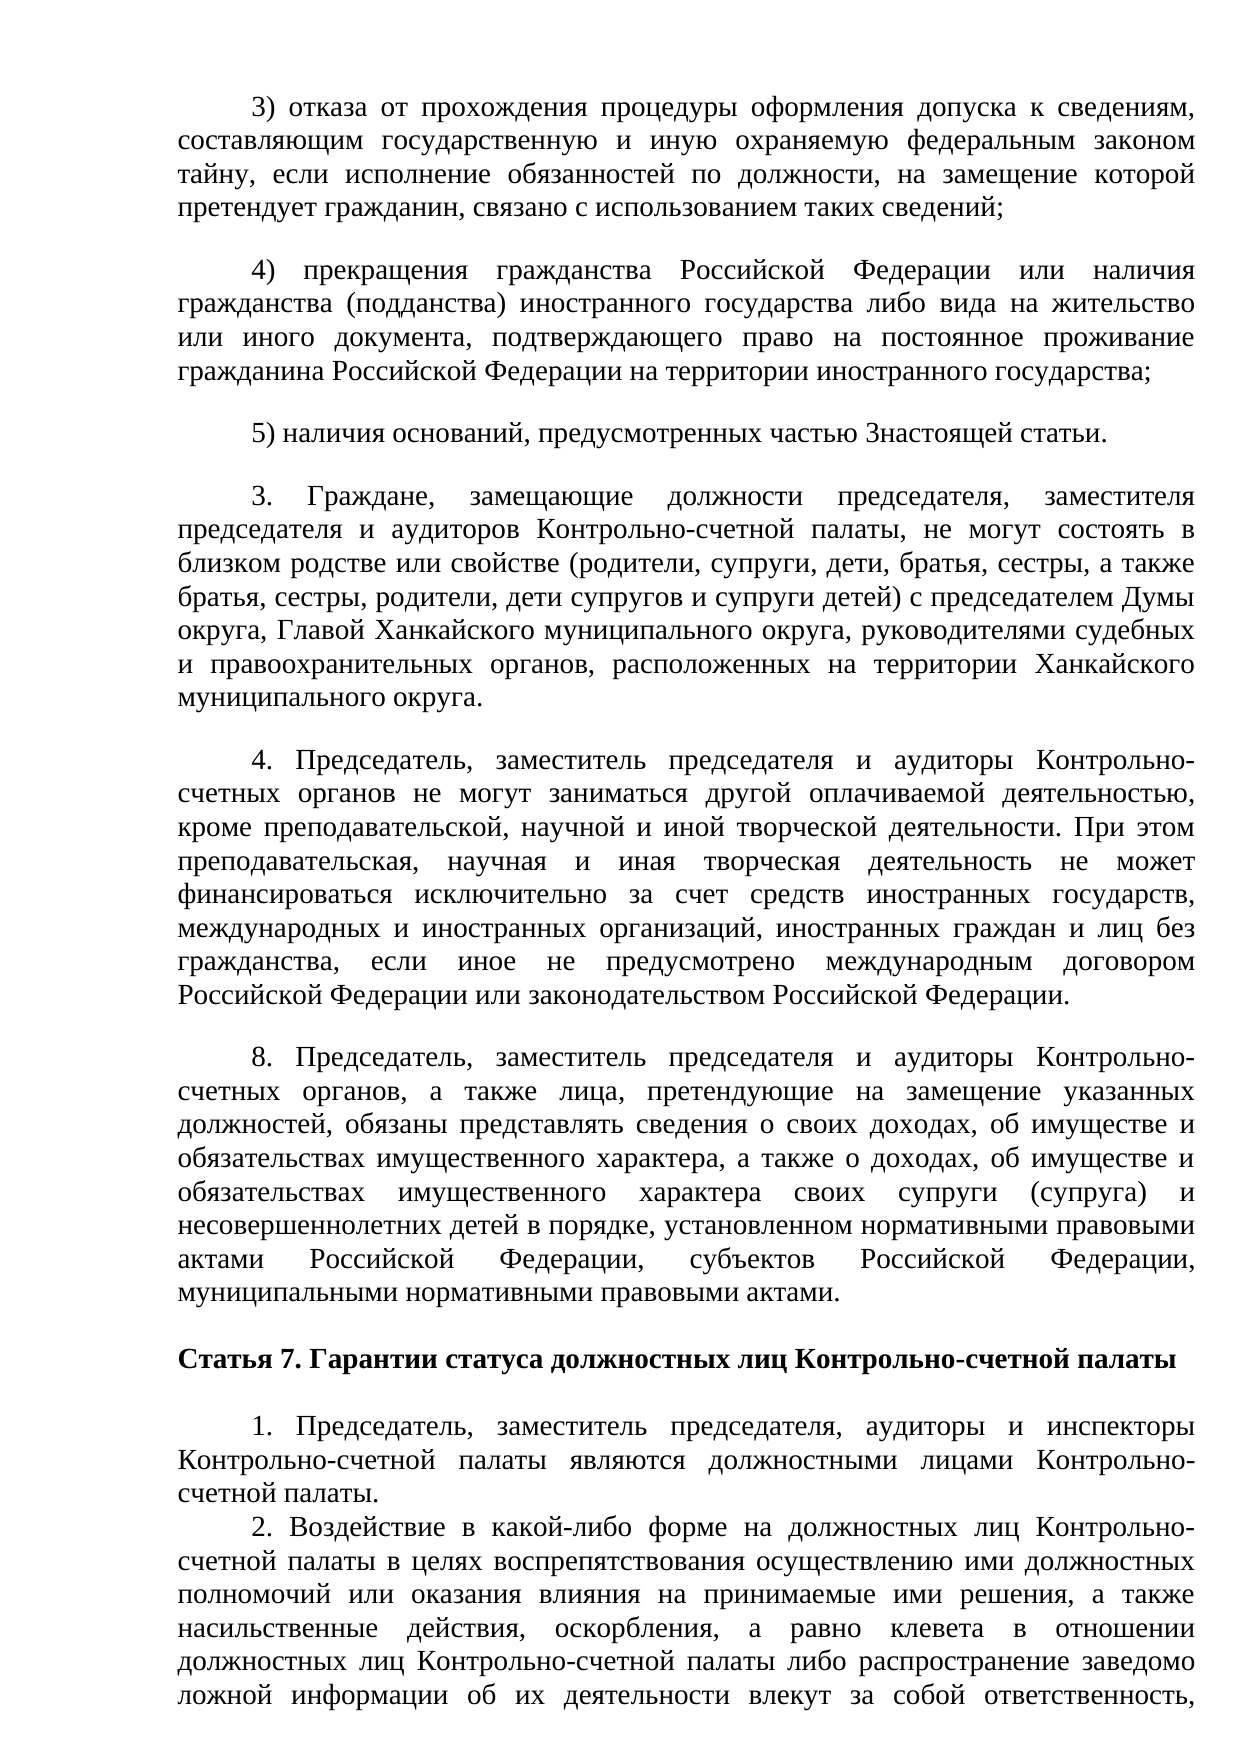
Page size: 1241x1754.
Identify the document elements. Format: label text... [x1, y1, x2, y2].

text 3) отказа от прохождения процедуры оформления допуска к сведениям, составляющим государственную и иную охраняемую федеральным законом тайну, если исполнение обязанностей по должности, на замещение которой претендует гражданин, связано с использованием таких сведений; [177, 89, 1196, 223]
text 5) наличия оснований, предусмотренных частью 3настоящей статьи. [177, 415, 1196, 449]
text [177, 1509, 1196, 1710]
text 4. Председатель, заместитель председателя и аудиторы Контрольно-счетных органов не могут заниматься другой оплачиваемой деятельностью, кроме преподавательской, научной и иной творческой деятельности. При этом преподавательская, научная и иная творческая деятельность не может финансироваться исключительно за счет средств иностранных государств, международных и иностранных организаций, иностранных граждан и лиц без гражданства, если иное не предусмотрено международным договором Российской Федерации или законодательством Российской Федерации. [177, 742, 1196, 1010]
text 1. Председатель, заместитель председателя, аудиторы и инспекторы Контрольно-счетной палаты являются должностными лицами Контрольно-счетной палаты. [177, 1408, 1196, 1509]
text 4) прекращения гражданства Российской Федерации или наличия гражданства (подданства) иностранного государства либо вида на жительство или иного документа, подтверждающего право на постоянное проживание гражданина Российской Федерации на территории иностранного государства; [177, 252, 1196, 386]
text 8. Председатель, заместитель председателя и аудиторы Контрольно-счетных органов, а также лица, претендующие на замещение указанных должностей, обязаны представлять сведения о своих доходах, об имуществе и обязательствах имущественного характера, а также о доходах, об имуществе и обязательствах имущественного характера своих супруги (супруга) и несовершеннолетних детей в порядке, установленном нормативными правовыми актами Российской Федерации, субъектов Российской Федерации, муниципальными нормативными правовыми актами. [177, 1039, 1196, 1308]
title Статья 7. Гарантии статуса должностных лиц Контрольно-счетной палаты [177, 1341, 1196, 1375]
text 3. Граждане, замещающие должности председателя, заместителя председателя и аудиторов Контрольно-счетной палаты, не могут состоять в близком родстве или свойстве (родители, супруги, дети, братья, сестры, а также братья, сестры, родители, дети супругов и супруги детей) с председателем Думы округа, Главой Ханкайского муниципального округа, руководителями судебных и правоохранительных органов, расположенных на территории Ханкайского муниципального округа. [177, 478, 1196, 713]
